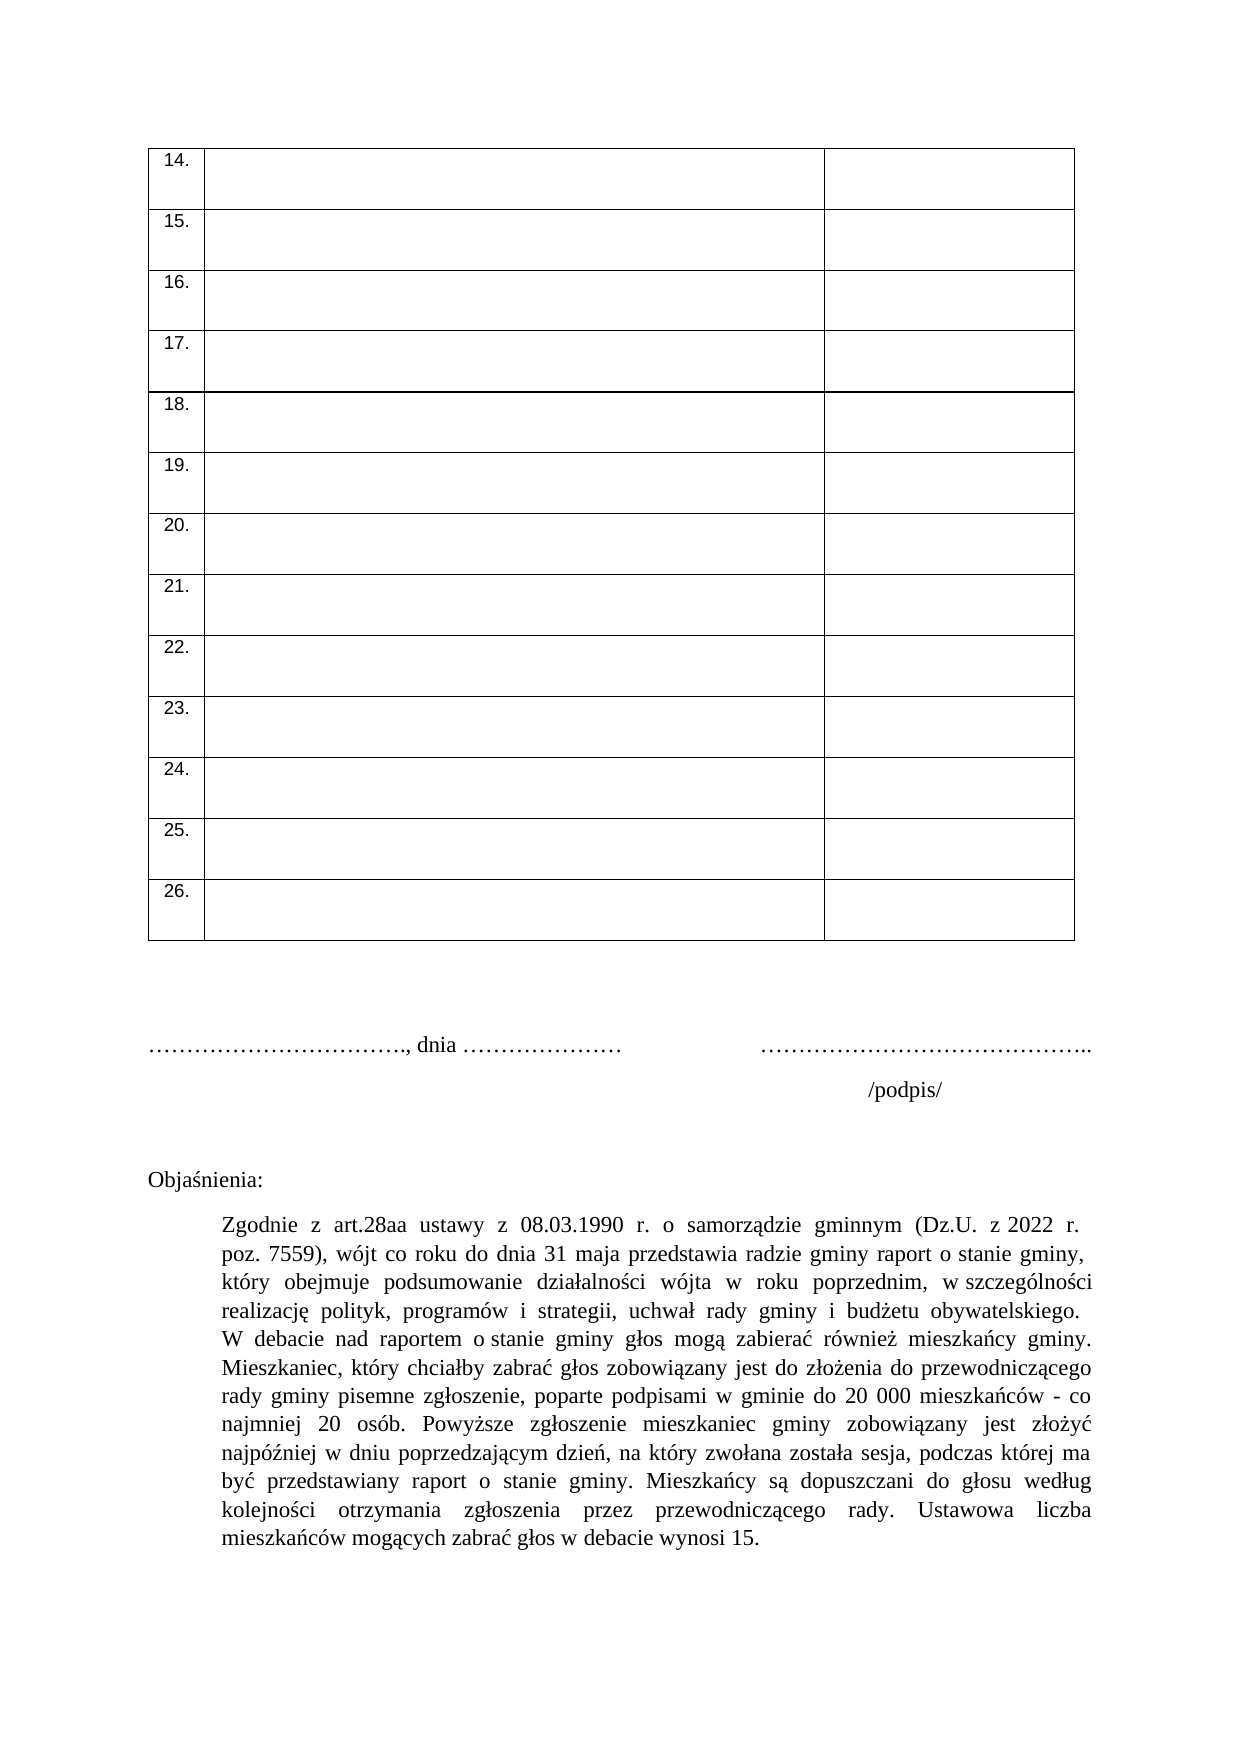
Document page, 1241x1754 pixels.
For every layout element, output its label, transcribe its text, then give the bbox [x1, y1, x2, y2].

table_cell [205, 149, 824, 208]
table_cell 14. [149, 149, 204, 208]
table_cell [825, 331, 1074, 391]
table_cell [205, 880, 824, 940]
table_cell [205, 271, 824, 330]
table_cell 16. [149, 271, 204, 330]
table_cell [825, 758, 1074, 818]
text ……………………………., dnia ………………… …………………………………….. [148, 1031, 1093, 1057]
table_cell [825, 575, 1074, 635]
text /podpis/ [148, 1076, 1093, 1102]
table_cell [205, 697, 824, 757]
table_cell 17. [149, 331, 204, 391]
table_cell 19. [149, 453, 204, 513]
table_cell [205, 453, 824, 513]
table_cell 22. [149, 636, 204, 696]
table_cell [205, 393, 824, 452]
table_cell 15. [149, 210, 204, 269]
table_cell [205, 758, 824, 818]
table_cell [205, 575, 824, 635]
table_cell [825, 514, 1074, 574]
table_cell [205, 819, 824, 879]
table_cell 24. [149, 758, 204, 818]
table_cell 18. [149, 393, 204, 452]
table_cell 26. [149, 880, 204, 940]
table_cell 25. [149, 819, 204, 879]
table_cell [825, 636, 1074, 696]
text Objaśnienia: [148, 1166, 1093, 1193]
table_cell [205, 331, 824, 391]
table_cell [825, 697, 1074, 757]
table_cell [205, 514, 824, 574]
table_cell [825, 880, 1074, 940]
table_cell 21. [149, 575, 204, 635]
table_cell [205, 210, 824, 269]
table_cell 23. [149, 697, 204, 757]
text Zgodnie z art.28aa ustawy z 08.03.1990 r. o samorządzie gminnym (Dz.U. z 2022 r. poz. 7559), wójt co roku do dnia 31 maja przedstawia radzie gminy raport o stanie gminy, który obejmuje podsumowanie działalności wójta w roku poprzednim, w szczególności realizację polityk, programów i strategii, uchwał rady gminy i budżetu obywatelskiego. W debacie nad raportem o stanie gminy głos mogą zabierać również mieszkańcy gminy. Mieszkaniec, który chciałby zabrać głos zobowiązany jest do złożenia do przewodniczącego rady gminy pisemne zgłoszenie, poparte podpisami w gminie do 20 000 mieszkańców - co najmniej 20 osób. Powyższe zgłoszenie mieszkaniec gminy zobowiązany jest złożyć najpóźniej w dniu poprzedzającym dzień, na który zwołana została sesja, podczas której ma być przedstawiany raport o stanie gminy. Mieszkańcy są dopuszczani do głosu według kolejności otrzymania zgłoszenia przez przewodniczącego rady. Ustawowa liczba mieszkańców mogących zabrać głos w debacie wynosi 15. [221, 1211, 1093, 1551]
table_cell [205, 636, 824, 696]
table_cell [825, 453, 1074, 513]
table_cell 20. [149, 514, 204, 574]
table_cell [825, 819, 1074, 879]
table_cell [825, 210, 1074, 269]
table_cell [825, 393, 1074, 452]
table_cell [825, 149, 1074, 208]
table_cell [825, 271, 1074, 330]
